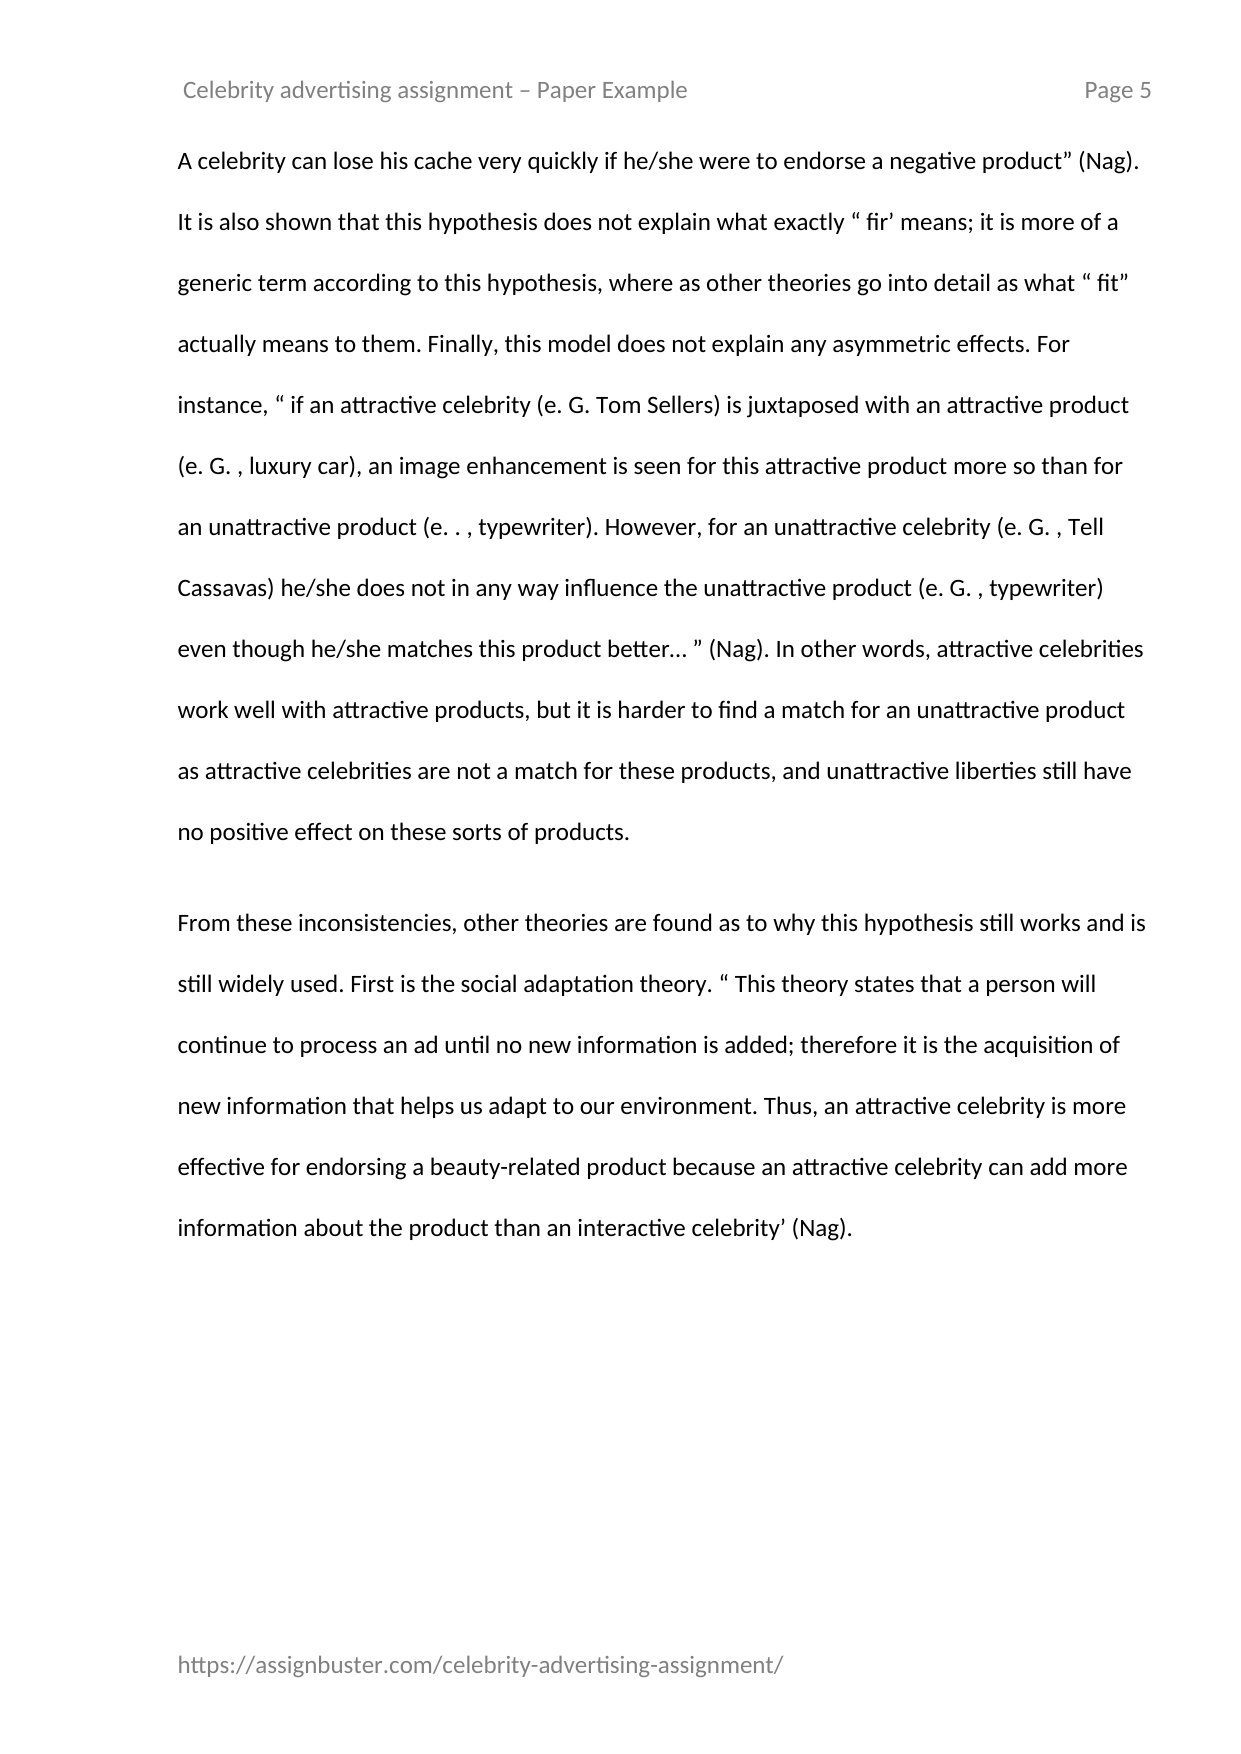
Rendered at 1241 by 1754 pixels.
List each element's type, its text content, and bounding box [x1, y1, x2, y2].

text A celebrity can lose his cache very quickly if he/she were to endorse a negative product” (Nag). It is also shown that this hypothesis does not explain what exactly “ fir’ means; it is more of a generic term according to this hypothesis, where as other theories go into detail as what “ fit” actually means to them. Finally, this model does not explain any asymmetric effects. For instance, “ if an attractive celebrity (e. G. Tom Sellers) is juxtaposed with an attractive product (e. G. , luxury car), an image enhancement is seen for this attractive product more so than for an unattractive product (e. . , typewriter). However, for an unattractive celebrity (e. G. , Tell Cassavas) he/she does not in any way influence the unattractive product (e. G. , typewriter) even though he/she matches this product better… ” (Nag). In other words, attractive celebrities work well with attractive products, but it is harder to find a match for an unattractive product as attractive celebrities are not a match for these products, and unattractive liberties still have no positive effect on these sorts of products. [177, 145, 1152, 847]
text From these inconsistencies, other theories are found as to why this hypothesis still works and is still widely used. First is the social adaptation theory. “ This theory states that a person will continue to process an ad until no new information is added; therefore it is the acquisition of new information that helps us adapt to our environment. Thus, an attractive celebrity is more effective for endorsing a beauty-related product because an attractive celebrity can add more information about the product than an interactive celebrity’ (Nag). [177, 907, 1152, 1243]
